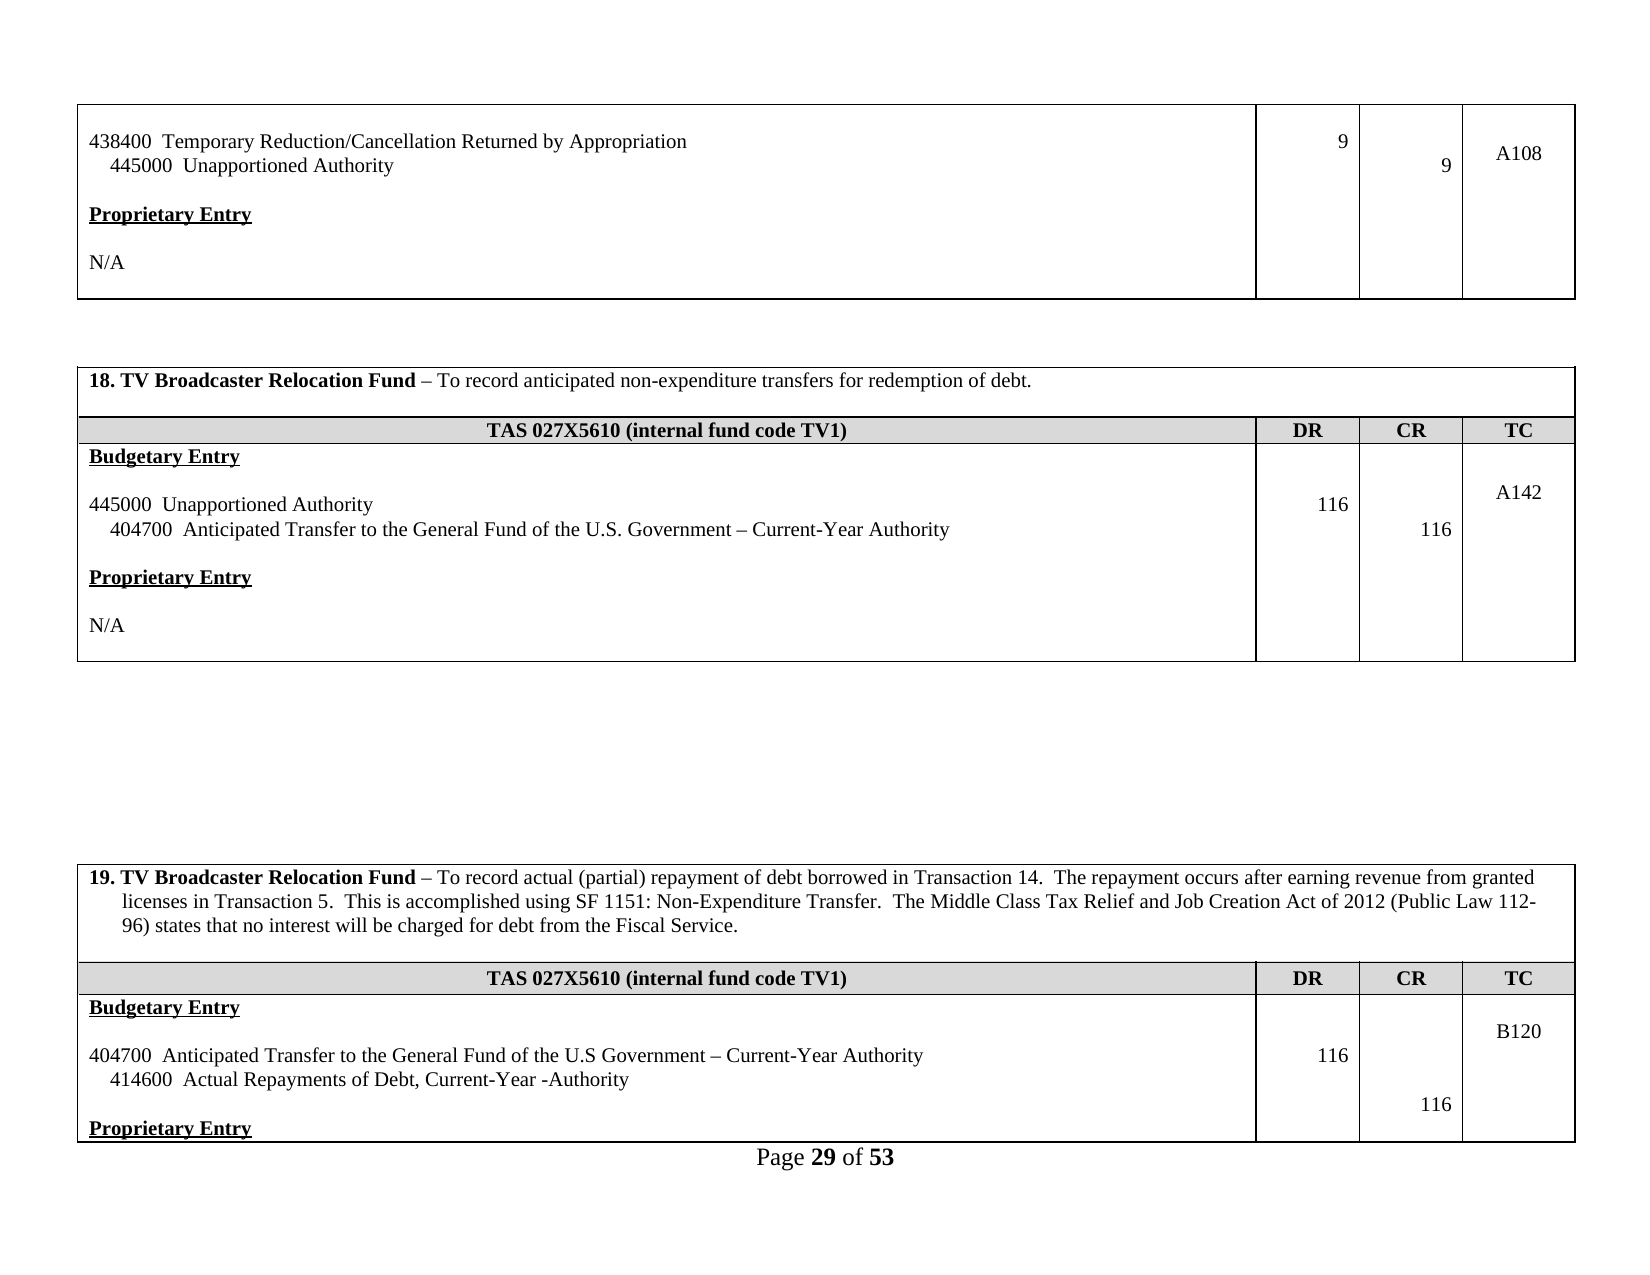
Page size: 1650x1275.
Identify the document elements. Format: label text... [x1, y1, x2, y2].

table_cell 116 116 [1360, 995, 1462, 1141]
table_cell TC [1463, 963, 1574, 994]
table_cell 9 [1360, 105, 1462, 298]
table_cell TAS 027X5610 (internal fund code TV1) [78, 963, 1255, 994]
table_cell DR [1257, 963, 1359, 994]
table_cell CR [1360, 418, 1462, 443]
table_cell TAS 027X5610 (internal fund code TV1) [78, 417, 1255, 443]
table_cell Budgetary Entry 445000 Unapportioned Authority 404700 Anticipated Transfer to the General Fund of the U.S. Government – Current-Year Authority Proprietary Entry N/A [78, 444, 1255, 661]
table_cell DR [1257, 418, 1359, 443]
table_cell A142 [1463, 444, 1574, 661]
table_cell 116 [1257, 444, 1359, 661]
table_cell CR [1360, 963, 1462, 994]
table_cell A108 [1463, 105, 1574, 298]
table_cell 9 [1257, 105, 1359, 298]
table_cell B120 B120 [1463, 995, 1574, 1141]
table_cell 116 116 [1257, 995, 1359, 1141]
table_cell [78, 105, 1255, 298]
table_header 19. TV Broadcaster Relocation Fund – To record actual (partial) repayment of debt borrowed in Transaction 14. The repayment occurs after earning revenue from granted licenses in Transaction 5. This is accomplished using SF 1151: Non-Expenditure Transfer. The Middle Class Tax Relief and Job Creation Act of 2012 (Public Law 112-96) states that no interest will be charged for debt from the Fiscal Service. [78, 865, 1574, 961]
table_header 18. TV Broadcaster Relocation Fund – To record anticipated non-expenditure transfers for redemption of debt. [78, 368, 1574, 416]
table_cell TC [1463, 418, 1574, 443]
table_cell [78, 995, 1255, 1141]
table_cell 116 [1360, 444, 1462, 661]
